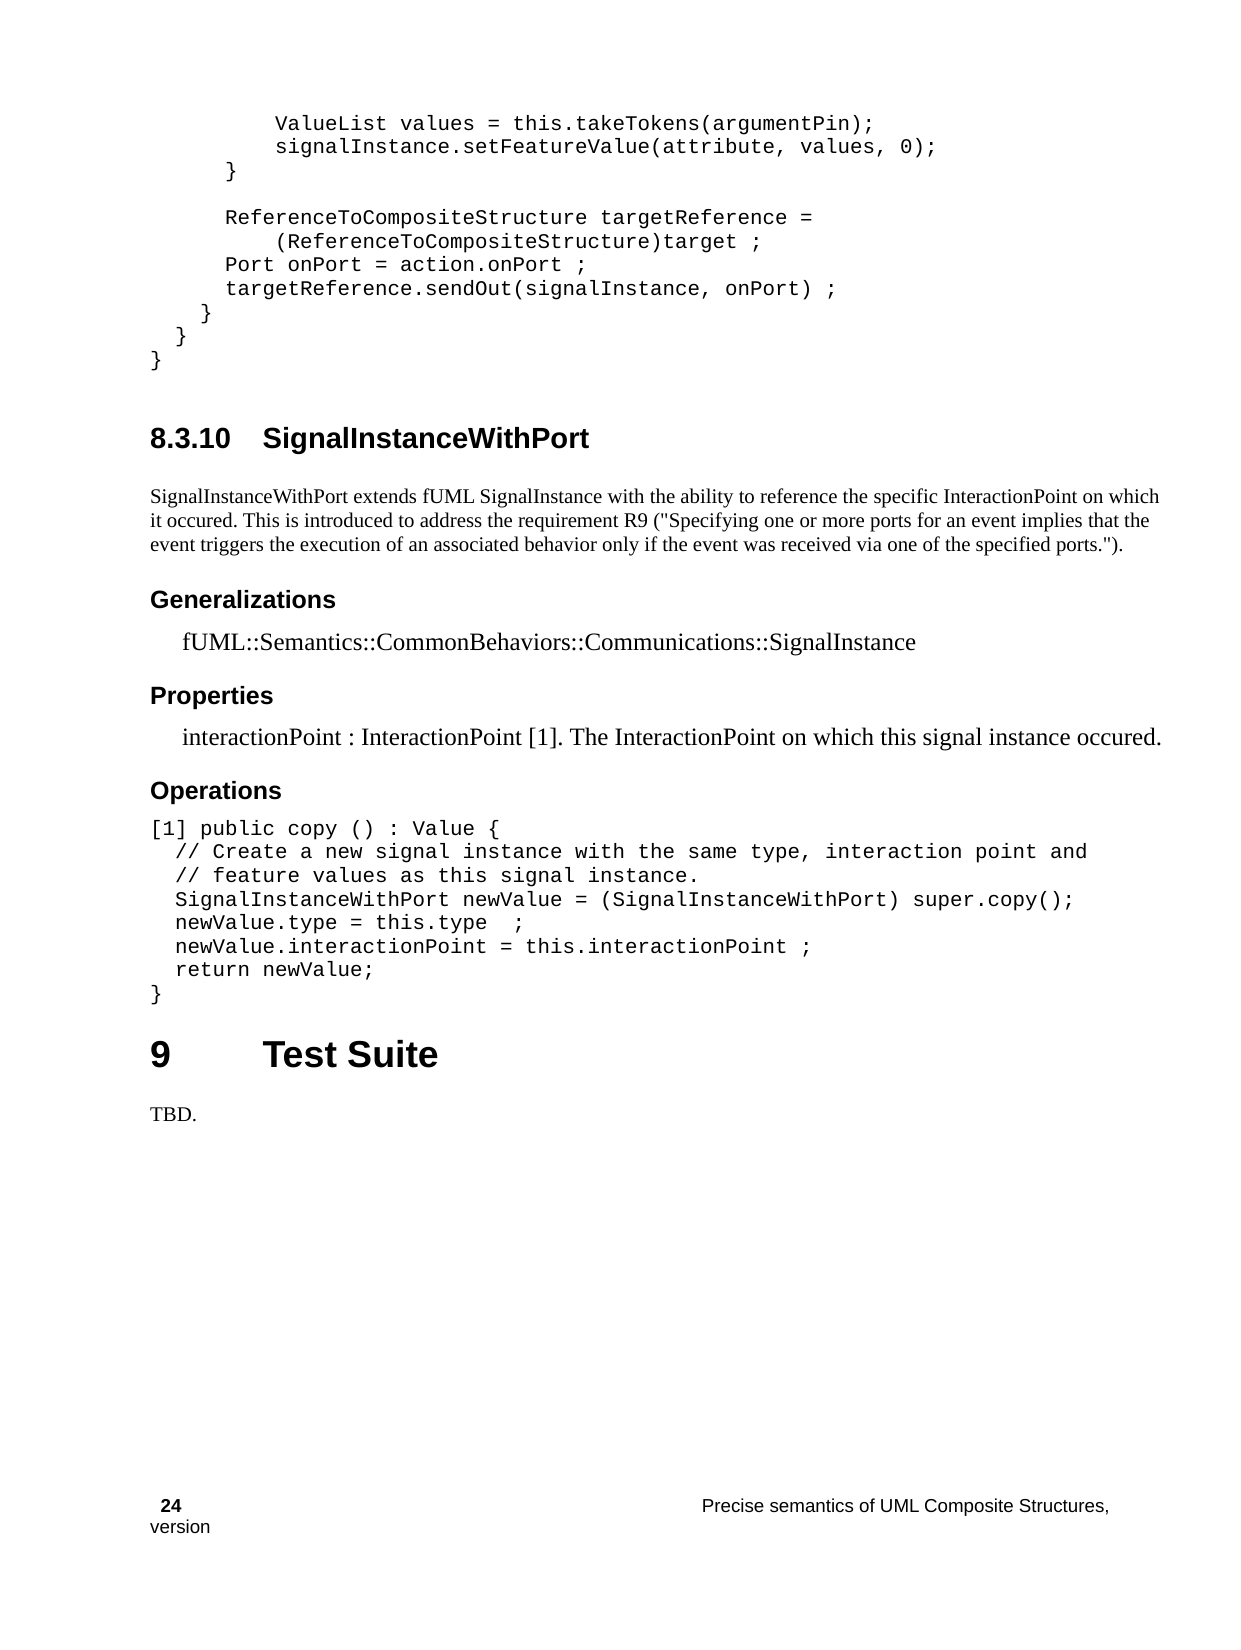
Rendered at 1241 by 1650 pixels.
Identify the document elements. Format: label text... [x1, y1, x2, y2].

text  interactionPoint : InteractionPoint [1]. The InteractionPoint on which this signal instance occured. [150, 722, 1165, 751]
subtitle Generalizations [150, 585, 1165, 614]
subtitle SignalInstanceWithPort [150, 421, 1165, 455]
text return newValue; [150, 959, 1165, 983]
text SignalInstanceWithPort newValue = (SignalInstanceWithPort) super.copy(); [150, 888, 1165, 912]
text  fUML::Semantics::CommonBehaviors::Communications::SignalInstance [150, 627, 1165, 655]
subtitle Operations [150, 776, 1165, 805]
subtitle Test Suite [150, 1032, 1165, 1075]
text targetReference.sendOut(signalInstance, onPort) ; [150, 278, 1165, 302]
text TBD. [150, 1102, 1165, 1126]
subtitle Properties [150, 681, 1165, 709]
text } [150, 349, 1165, 373]
text } [150, 983, 1165, 1007]
text // feature values as this signal instance. [150, 865, 1165, 888]
text newValue.interactionPoint = this.interactionPoint ; [150, 936, 1165, 959]
text } [150, 302, 1165, 325]
text (ReferenceToCompositeStructure)target ; [150, 231, 1165, 254]
text Port onPort = action.onPort ; [150, 254, 1165, 278]
text newValue.type = this.type ; [150, 912, 1165, 936]
text } [150, 325, 1165, 349]
text [1] public copy () : Value { [150, 818, 1165, 841]
text ReferenceToCompositeStructure targetReference = [150, 207, 1165, 231]
text SignalInstanceWithPort extends fUML SignalInstance with the ability to reference the specific InteractionPoint on which it occured. This is introduced to address the requirement R9 ("Specifying one or more ports for an event implies that the event triggers the execution of an associated behavior only if the event was received via one of the specified ports."). [150, 484, 1165, 556]
text ValueList values = this.takeTokens(argumentPin); [150, 112, 1165, 136]
text // Create a new signal instance with the same type, interaction point and [150, 841, 1165, 865]
text signalInstance.setFeatureValue(attribute, values, 0); [150, 136, 1165, 160]
text } [150, 160, 1165, 183]
